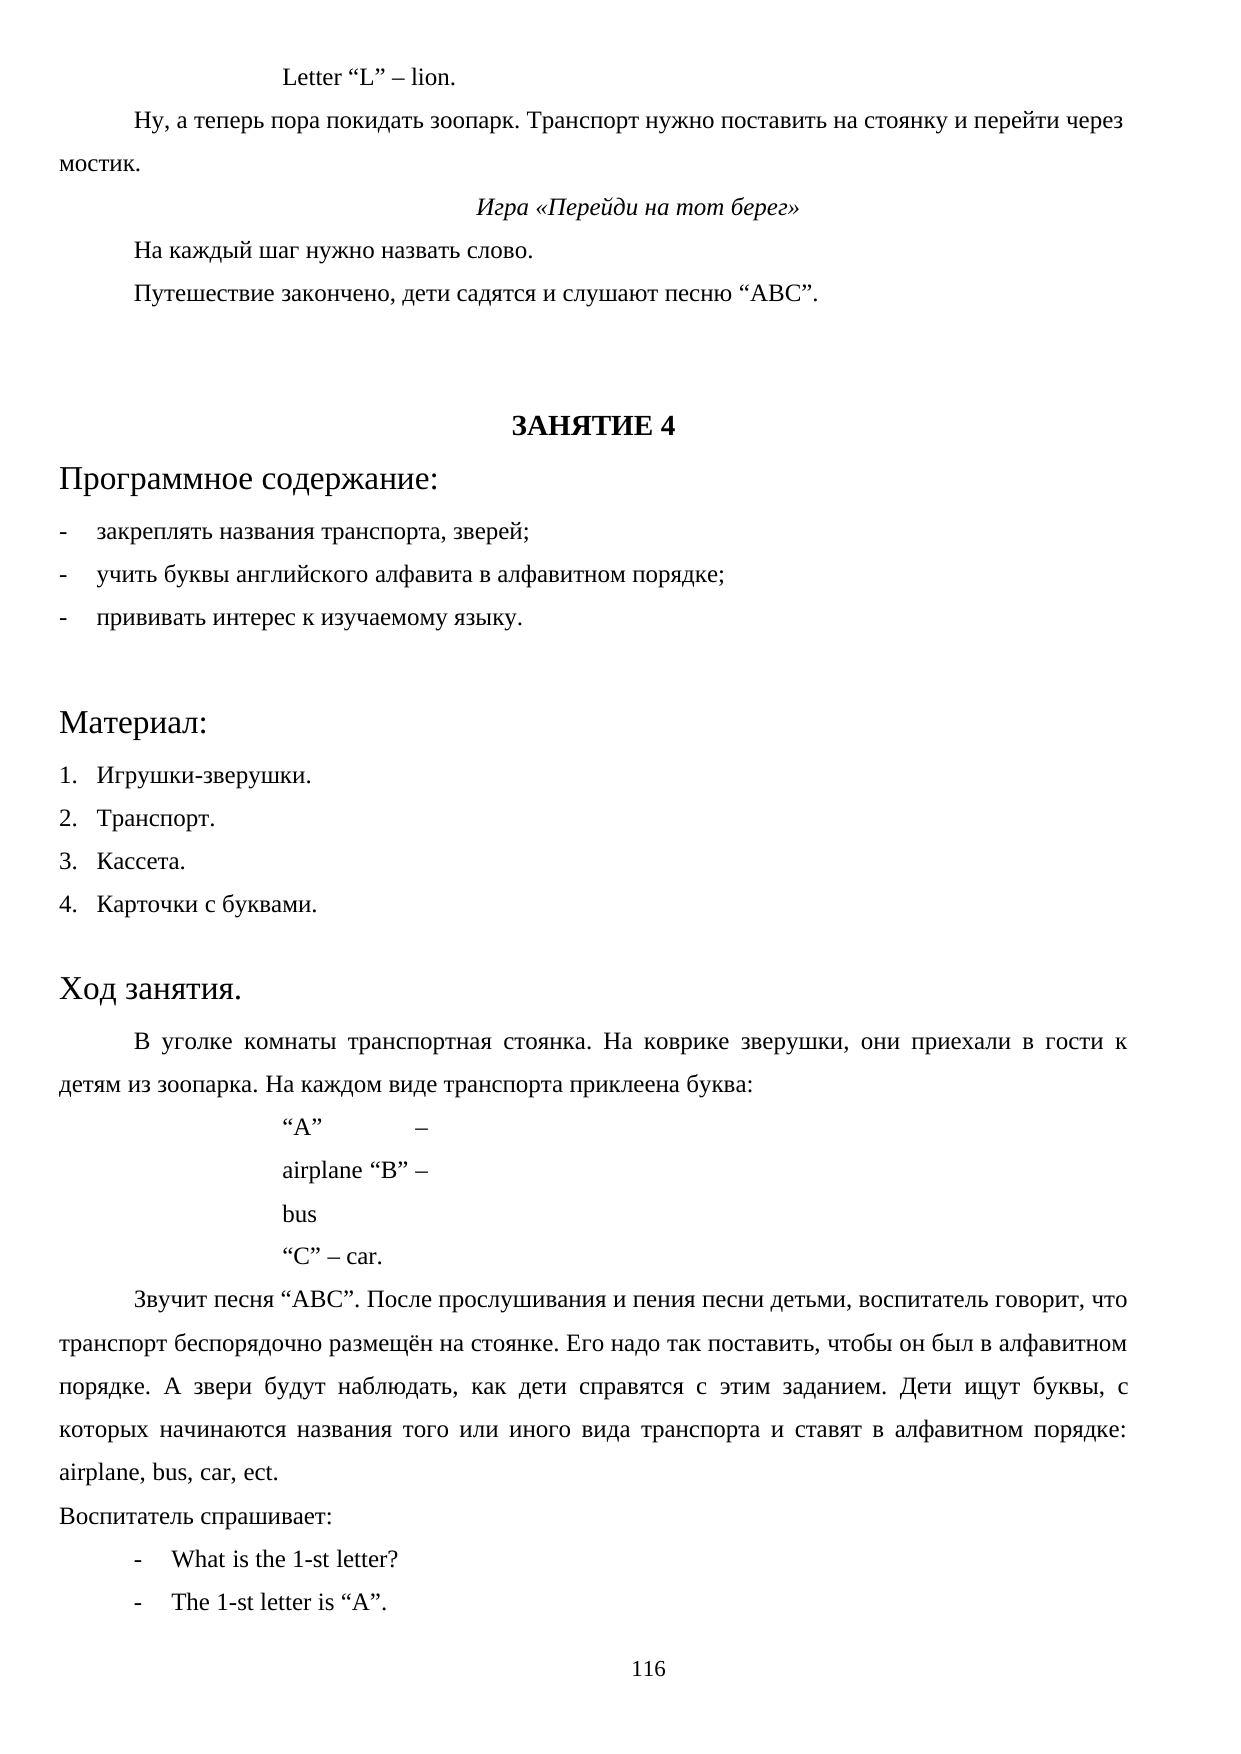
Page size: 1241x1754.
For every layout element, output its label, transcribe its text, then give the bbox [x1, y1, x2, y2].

text Ну, а теперь пора покидать зоопарк. Транспорт нужно поставить на стоянку и перейти через мостик. [59, 105, 1181, 177]
list What is the 1-st letter? [133, 1544, 1205, 1572]
text “A” – airplane “B” – bus [282, 1112, 428, 1227]
list Игрушки-зверушки. [59, 760, 1205, 788]
list учить буквы английского алфавита в алфавитном порядке; [59, 559, 1205, 587]
text Воспитатель спрашивает: [59, 1501, 1205, 1529]
text Letter “L” – lion. [282, 62, 1205, 91]
subtitle Ход занятия. [59, 968, 1205, 1006]
list Транспорт. [59, 803, 1205, 832]
text Путешествие закончено, дети садятся и слушают песню “ABC”. [133, 278, 1205, 307]
list Карточки с буквами. [59, 889, 1205, 918]
list прививать интерес к изучаемому языку. [59, 602, 1205, 631]
subtitle Программное содержание: [59, 458, 443, 496]
text Звучит песня “ABC”. После прослушивания и пения песни детьми, воспитатель говорит, что транспорт беспорядочно размещён на стоянке. Его надо так поставить, чтобы он был в алфавитном порядке. А звери будут наблюдать, как дети справятся с этим заданием. Дети ищут буквы, с которых начинаются названия того или иного вида транспорта и ставят в алфавитном порядке: airplane, bus, car, ect. [59, 1284, 1128, 1486]
text На каждый шаг нужно назвать слово. [133, 235, 1205, 263]
text “C” – car. [282, 1242, 1205, 1270]
text Игра «Перейди на тот берег» [476, 192, 1205, 221]
text ЗАНЯТИЕ 4 [511, 408, 1205, 442]
list закреплять названия транспорта, зверей; [59, 516, 1205, 544]
text В уголке комнаты транспортная стоянка. На коврике зверушки, они приехали в гости к детям из зоопарка. На каждом виде транспорта приклеена буква: [59, 1026, 1128, 1098]
subtitle Материал: [59, 702, 1205, 740]
list The 1-st letter is “A”. [133, 1587, 1205, 1616]
list Кассета. [59, 846, 1205, 875]
